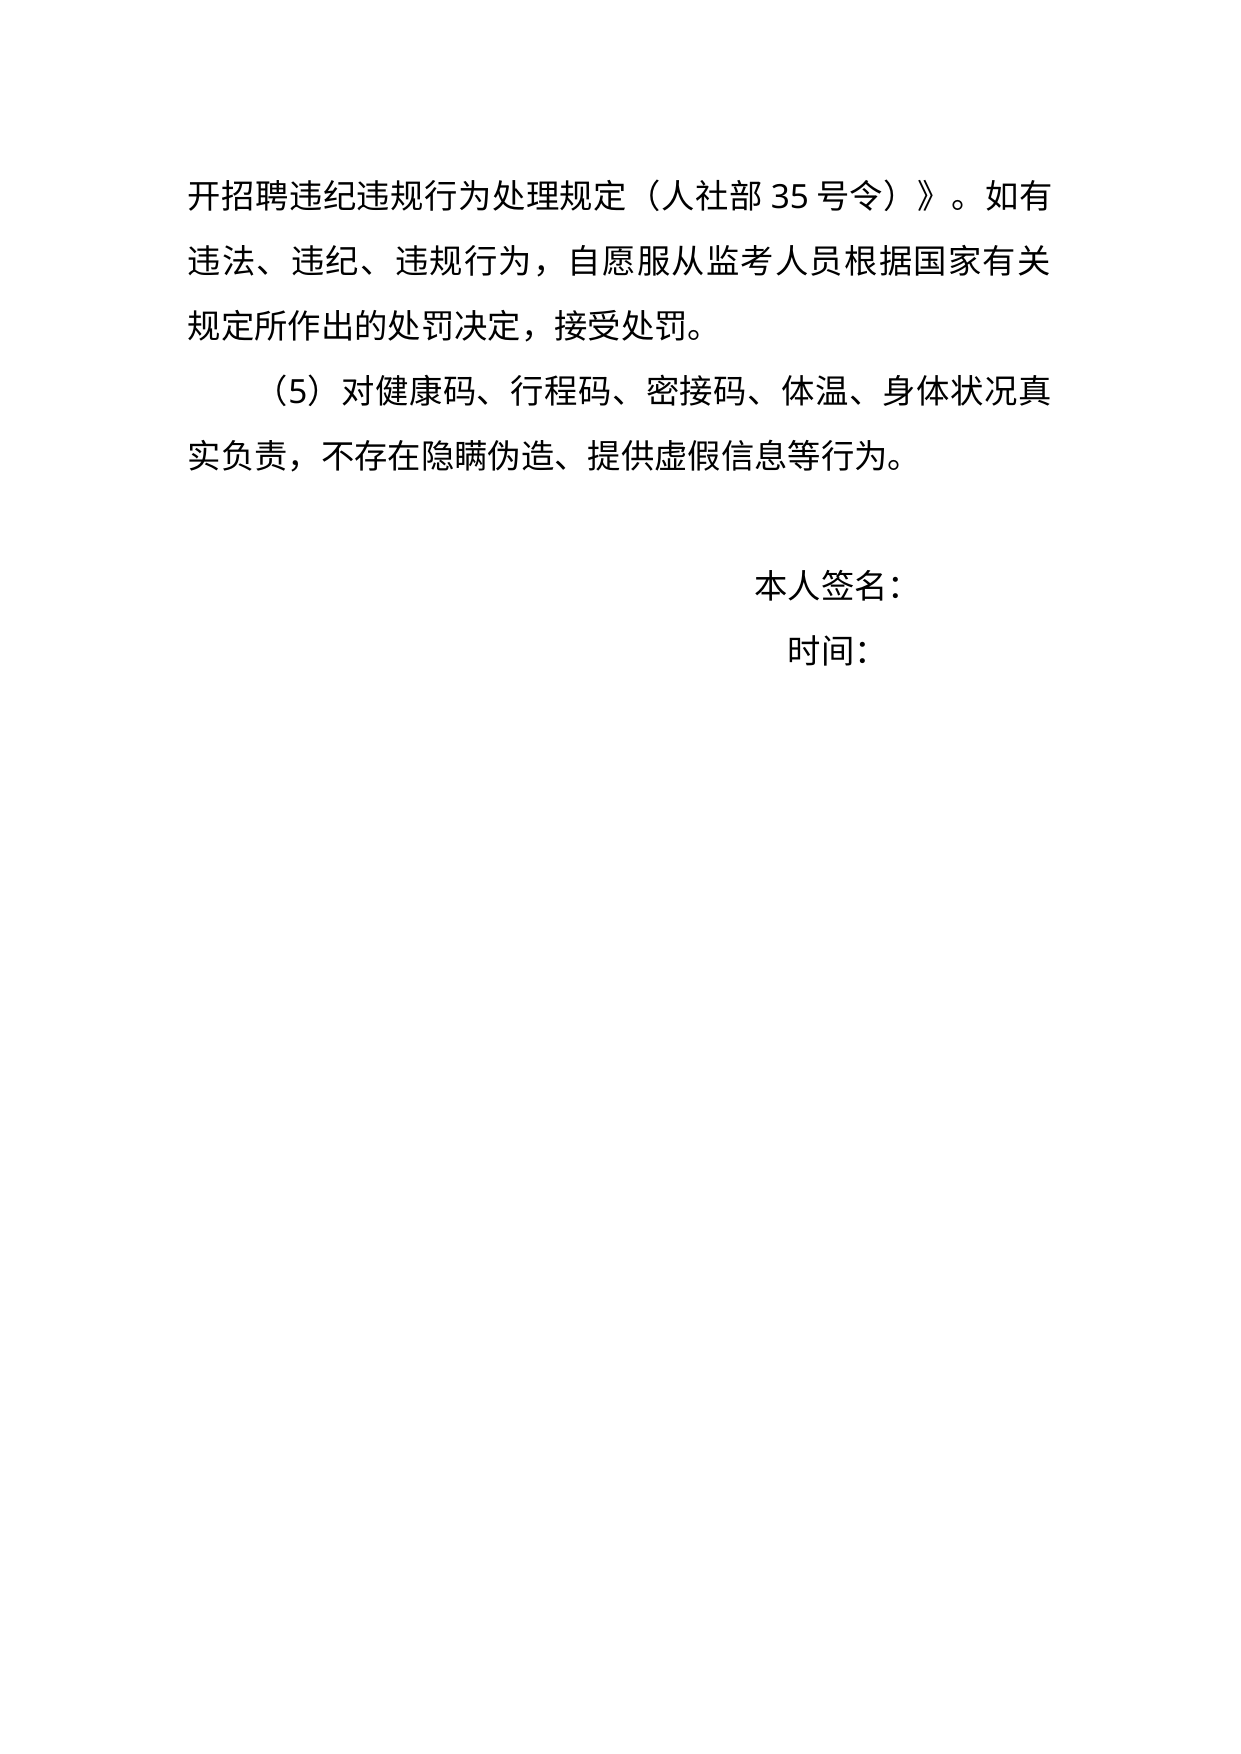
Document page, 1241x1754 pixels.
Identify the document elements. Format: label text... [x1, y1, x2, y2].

text 本人签名： [187, 552, 1053, 617]
text 时间： [187, 617, 1053, 682]
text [187, 162, 1053, 357]
text （5）对健康码、行程码、密接码、体温、身体状况真实负责，不存在隐瞒伪造、提供虚假信息等行为。 [187, 357, 1053, 487]
